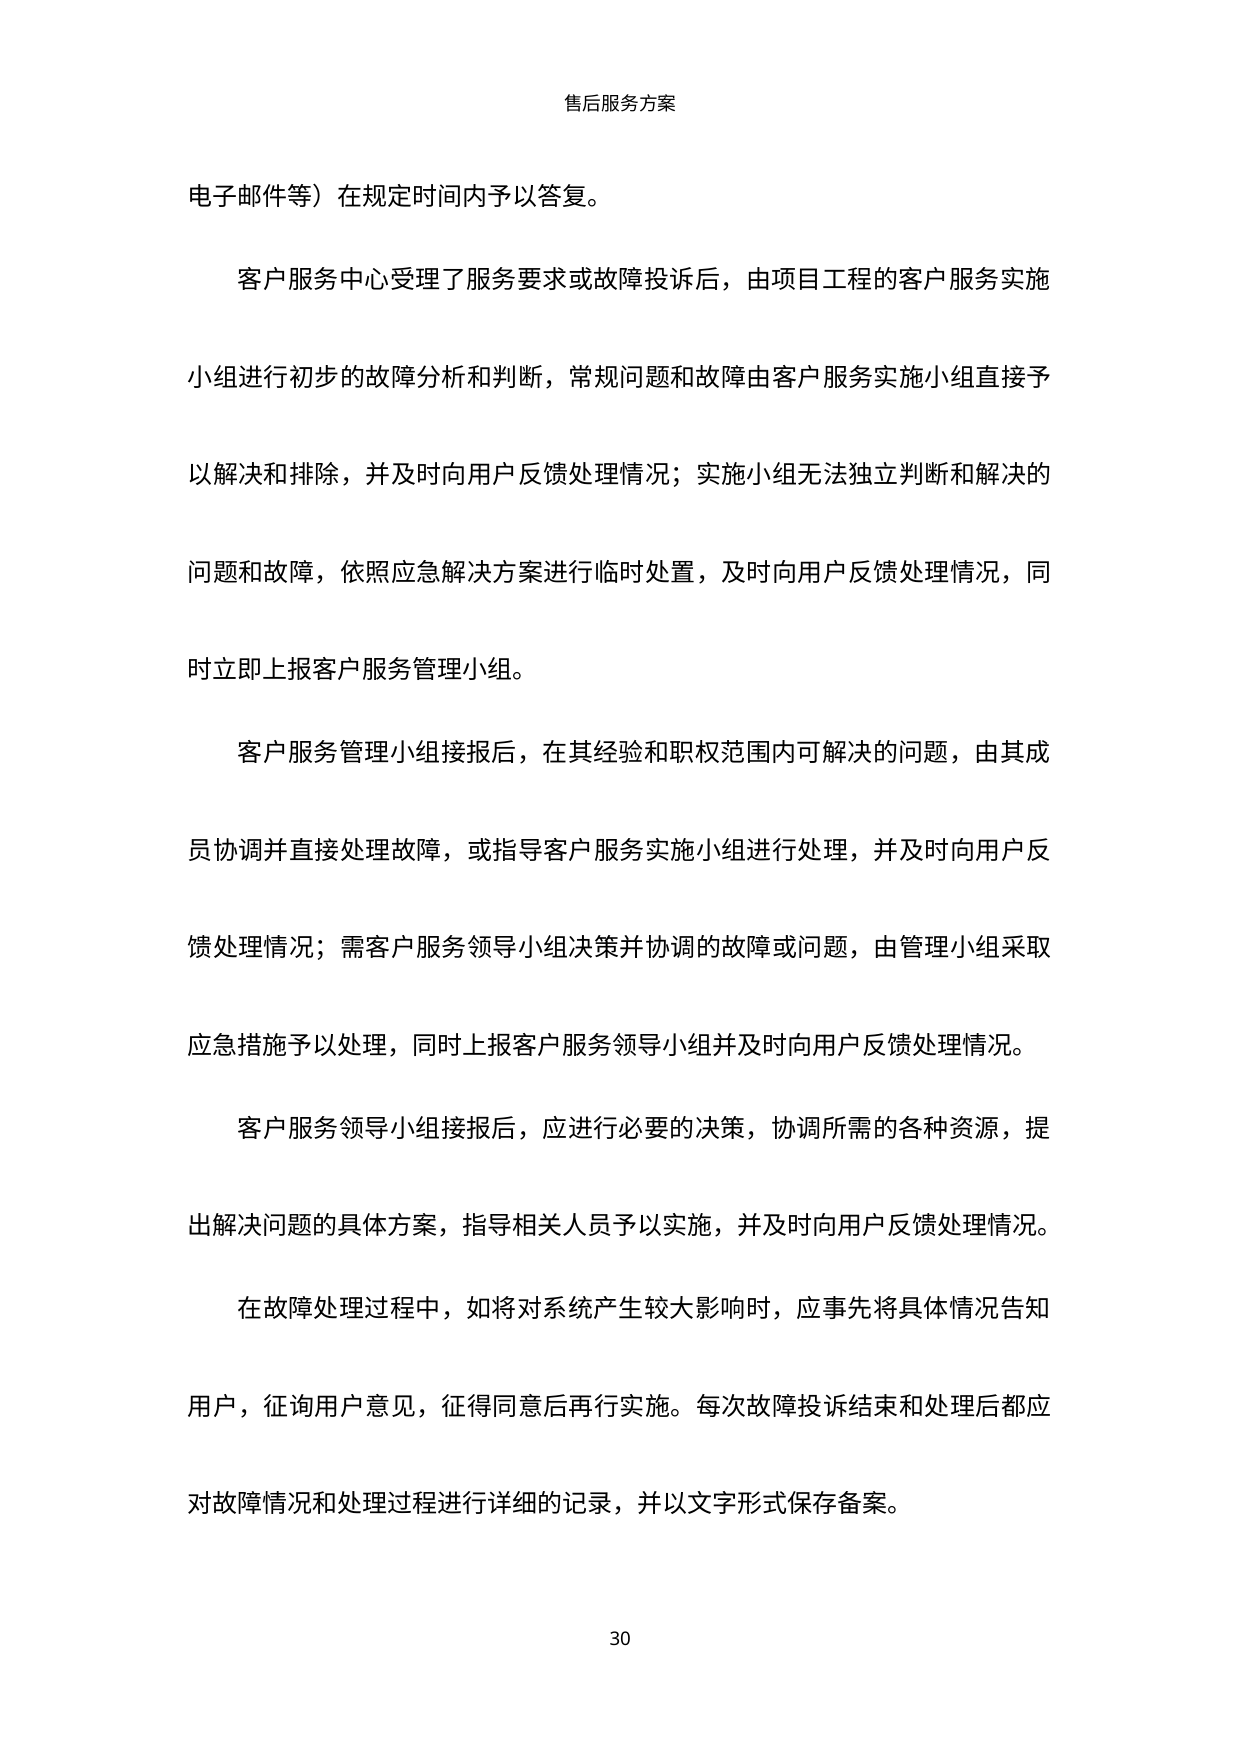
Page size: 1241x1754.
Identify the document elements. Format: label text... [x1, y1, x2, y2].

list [187, 162, 1053, 227]
list 客户服务中心受理了服务要求或故障投诉后，由项目工程的客户服务实施小组进行初步的故障分析和判断，常规问题和故障由客户服务实施小组直接予以解决和排除，并及时向用户反馈处理情况；实施小组无法独立判断和解决的问题和故障，依照应急解决方案进行临时处置，及时向用户反馈处理情况，同时立即上报客户服务管理小组。 [187, 245, 1053, 700]
list 客户服务管理小组接报后，在其经验和职权范围内可解决的问题，由其成员协调并直接处理故障，或指导客户服务实施小组进行处理，并及时向用户反馈处理情况；需客户服务领导小组决策并协调的故障或问题，由管理小组采取应急措施予以处理，同时上报客户服务领导小组并及时向用户反馈处理情况。 [187, 718, 1053, 1076]
list 在故障处理过程中，如将对系统产生较大影响时，应事先将具体情况告知用户，征询用户意见，征得同意后再行实施。每次故障投诉结束和处理后都应对故障情况和处理过程进行详细的记录，并以文字形式保存备案。 [187, 1274, 1053, 1534]
list 客户服务领导小组接报后，应进行必要的决策，协调所需的各种资源，提出解决问题的具体方案，指导相关人员予以实施，并及时向用户反馈处理情况。 [187, 1094, 1053, 1256]
